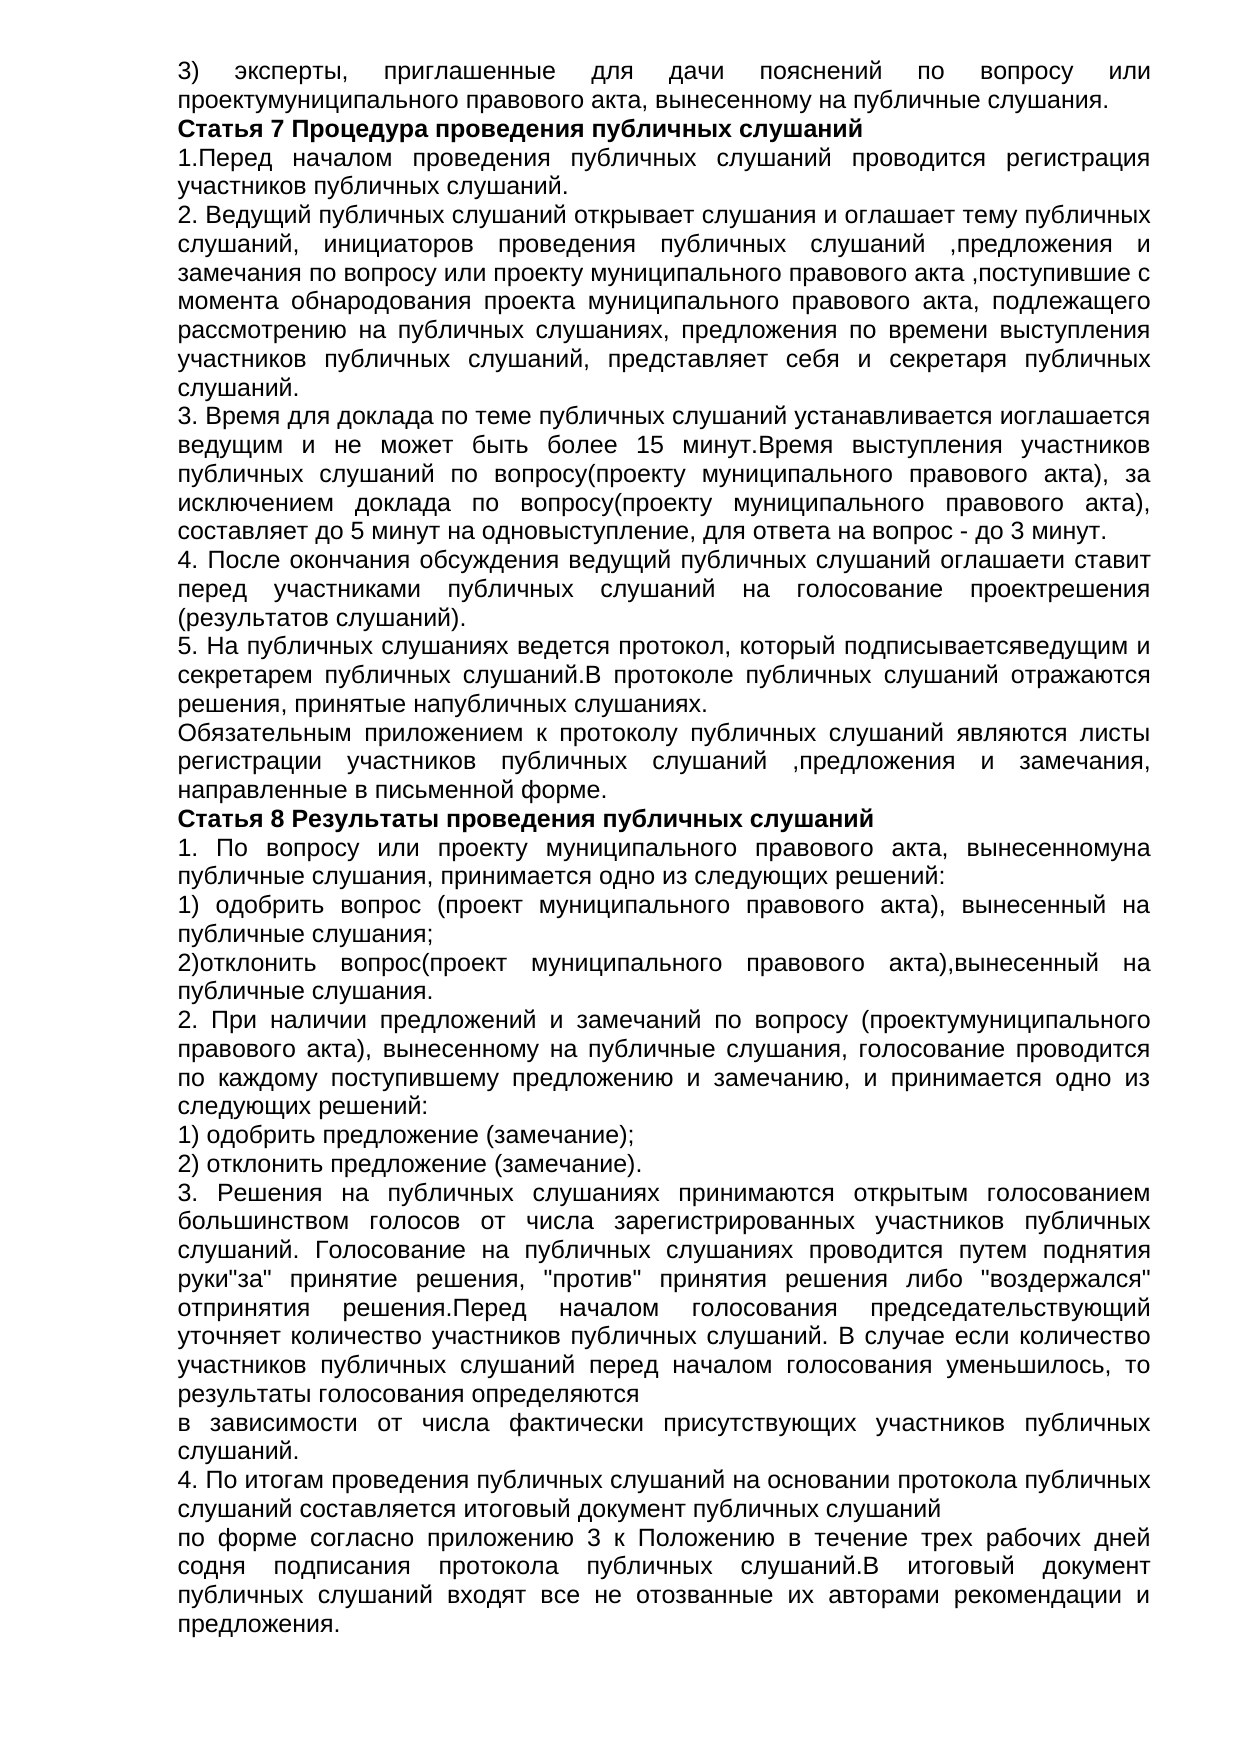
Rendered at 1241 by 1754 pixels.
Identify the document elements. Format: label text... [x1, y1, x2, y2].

text 2. Ведущий публичных слушаний открывает слушания и оглашает тему публичных слушаний, инициаторов проведения публичных слушаний ,предложения и замечания по вопросу или проекту муниципального правового акта ,поступившие с момента обнародования проекта муниципального правового акта, подлежащего рассмотрению на публичных слушаниях, предложения по времени выступления участников публичных слушаний, представляет себя и секретаря публичных слушаний. [177, 200, 1152, 401]
text 1) одобрить вопрос (проект муниципального правового акта), вынесенный на публичные слушания; [177, 890, 1152, 947]
text Статья 8 Результаты проведения публичных слушаний [177, 804, 1152, 832]
text Обязательным приложением к протоколу публичных слушаний являются листы регистрации участников публичных слушаний ,предложения и замечания, направленные в письменной форме. [177, 717, 1152, 804]
text 2) отклонить предложение (замечание). [177, 1149, 1152, 1177]
text Статья 7 Процедура проведения публичных слушаний [177, 114, 1152, 142]
text 1) одобрить предложение (замечание); [177, 1120, 1152, 1149]
text 3. Решения на публичных слушаниях принимаются открытым голосованием большинством голосов от числа зарегистрированных участников публичных слушаний. Голосование на публичных слушаниях проводится путем поднятия руки"за" принятие решения, "против" принятия решения либо "воздержался" отпринятия решения.Перед началом голосования председательствующий уточняет количество участников публичных слушаний. В случае если количество участников публичных слушаний перед началом голосования уменьшилось, то результаты голосования определяются [177, 1177, 1152, 1407]
text 2. При наличии предложений и замечаний по вопросу (проектумуниципального правового акта), вынесенному на публичные слушания, голосование проводится по каждому поступившему предложению и замечанию, и принимается одно из следующих решений: [177, 1005, 1152, 1120]
text 1. По вопросу или проекту муниципального правового акта, вынесенномуна публичные слушания, принимается одно из следующих решений: [177, 832, 1152, 890]
text в зависимости от числа фактически присутствующих участников публичных слушаний. [177, 1407, 1152, 1465]
text 4. После окончания обсуждения ведущий публичных слушаний оглашаети ставит перед участниками публичных слушаний на голосование проектрешения (результатов слушаний). [177, 545, 1152, 631]
text 4. По итогам проведения публичных слушаний на основании протокола публичных слушаний составляется итоговый документ публичных слушаний [177, 1465, 1152, 1522]
text 1.Перед началом проведения публичных слушаний проводится регистрация участников публичных слушаний. [177, 142, 1152, 200]
text 2)отклонить вопрос(проект муниципального правового акта),вынесенный на публичные слушания. [177, 947, 1152, 1005]
text 3) эксперты, приглашенные для дачи пояснений по вопросу или проектумуниципального правового акта, вынесенному на публичные слушания. [177, 56, 1152, 114]
text по форме согласно приложению 3 к Положению в течение трех рабочих дней содня подписания протокола публичных слушаний.В итоговый документ публичных слушаний входят все не отозванные их авторами рекомендации и предложения. [177, 1522, 1152, 1637]
text 5. На публичных слушаниях ведется протокол, который подписываетсяведущим и секретарем публичных слушаний.В протоколе публичных слушаний отражаются решения, принятые напубличных слушаниях. [177, 631, 1152, 717]
text 3. Время для доклада по теме публичных слушаний устанавливается иоглашается ведущим и не может быть более 15 минут.Время выступления участников публичных слушаний по вопросу(проекту муниципального правового акта), за исключением доклада по вопросу(проекту муниципального правового акта), составляет до 5 минут на одновыступление, для ответа на вопрос - до 3 минут. [177, 401, 1152, 545]
